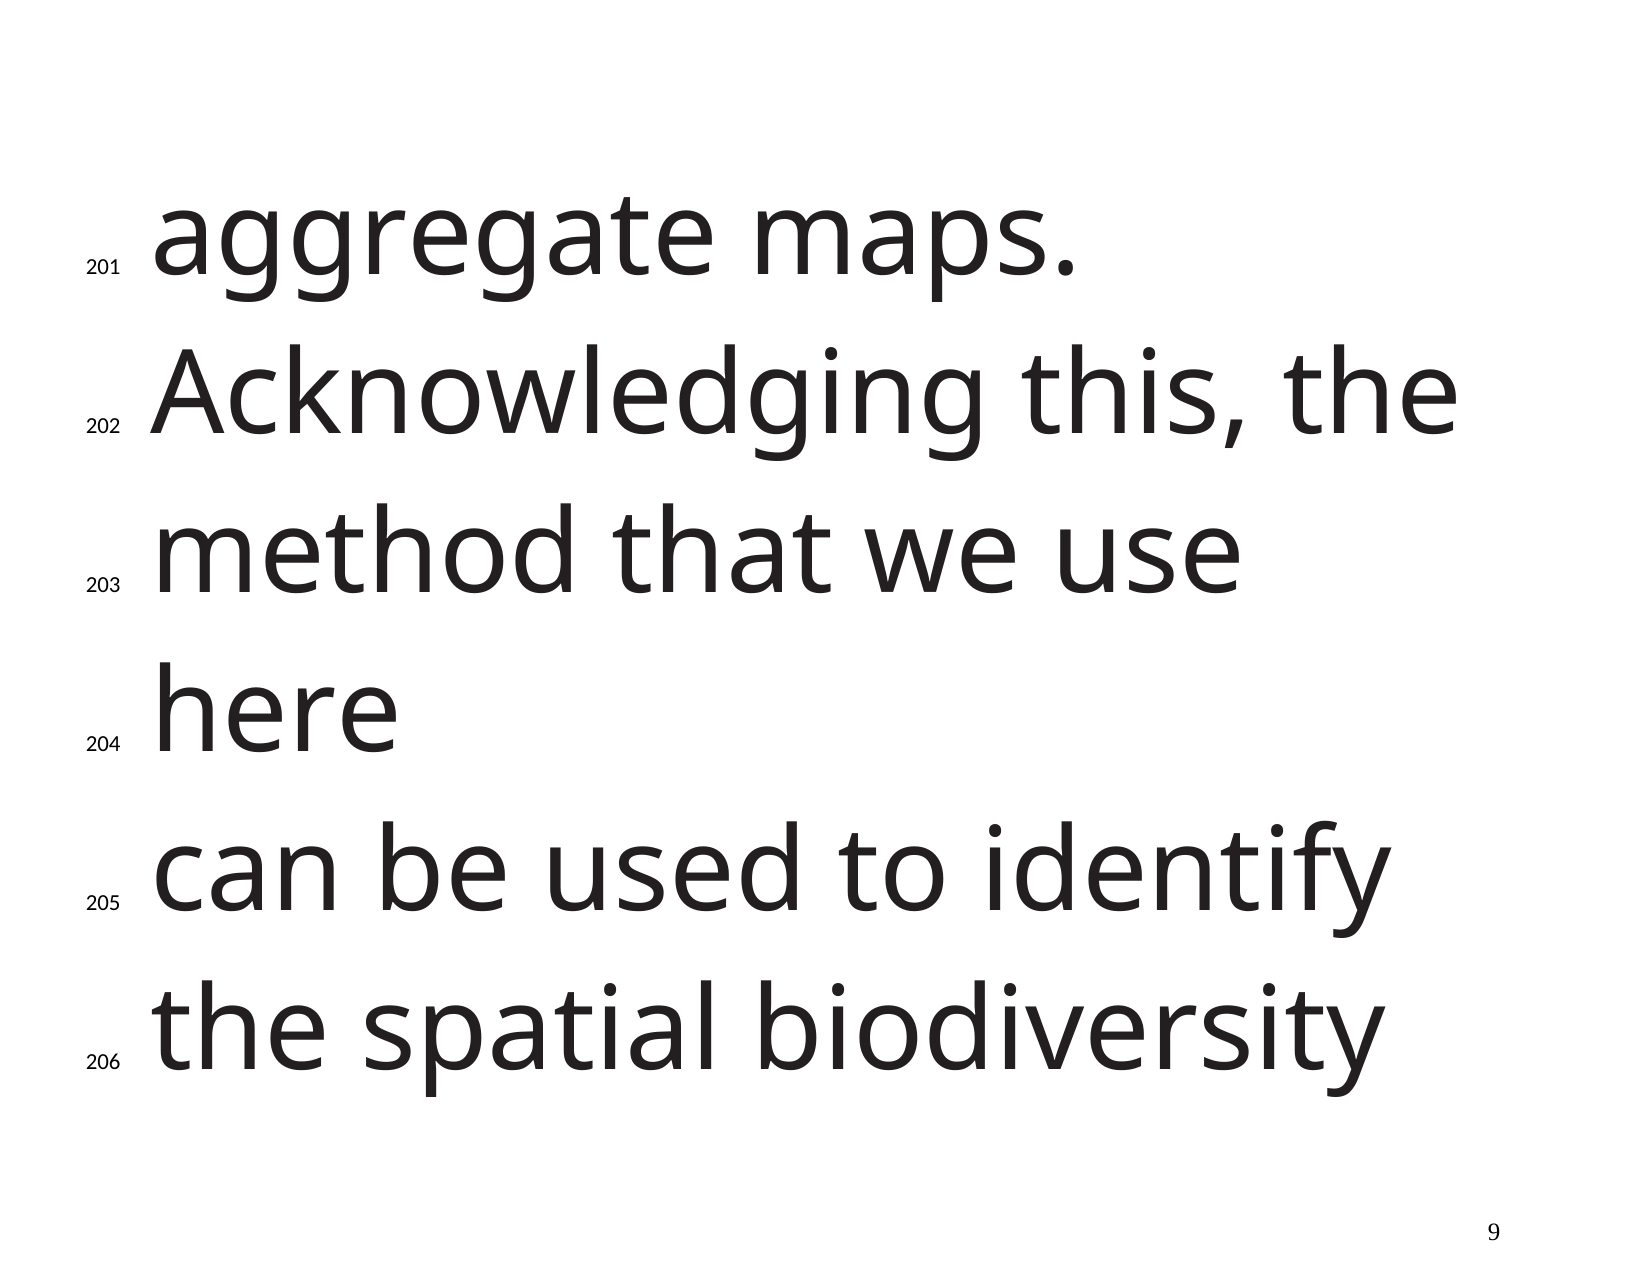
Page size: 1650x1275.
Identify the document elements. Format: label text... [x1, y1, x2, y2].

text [150, 786, 1500, 1104]
text aggregate maps. Acknowledging this, the method that we use here [150, 150, 1500, 786]
